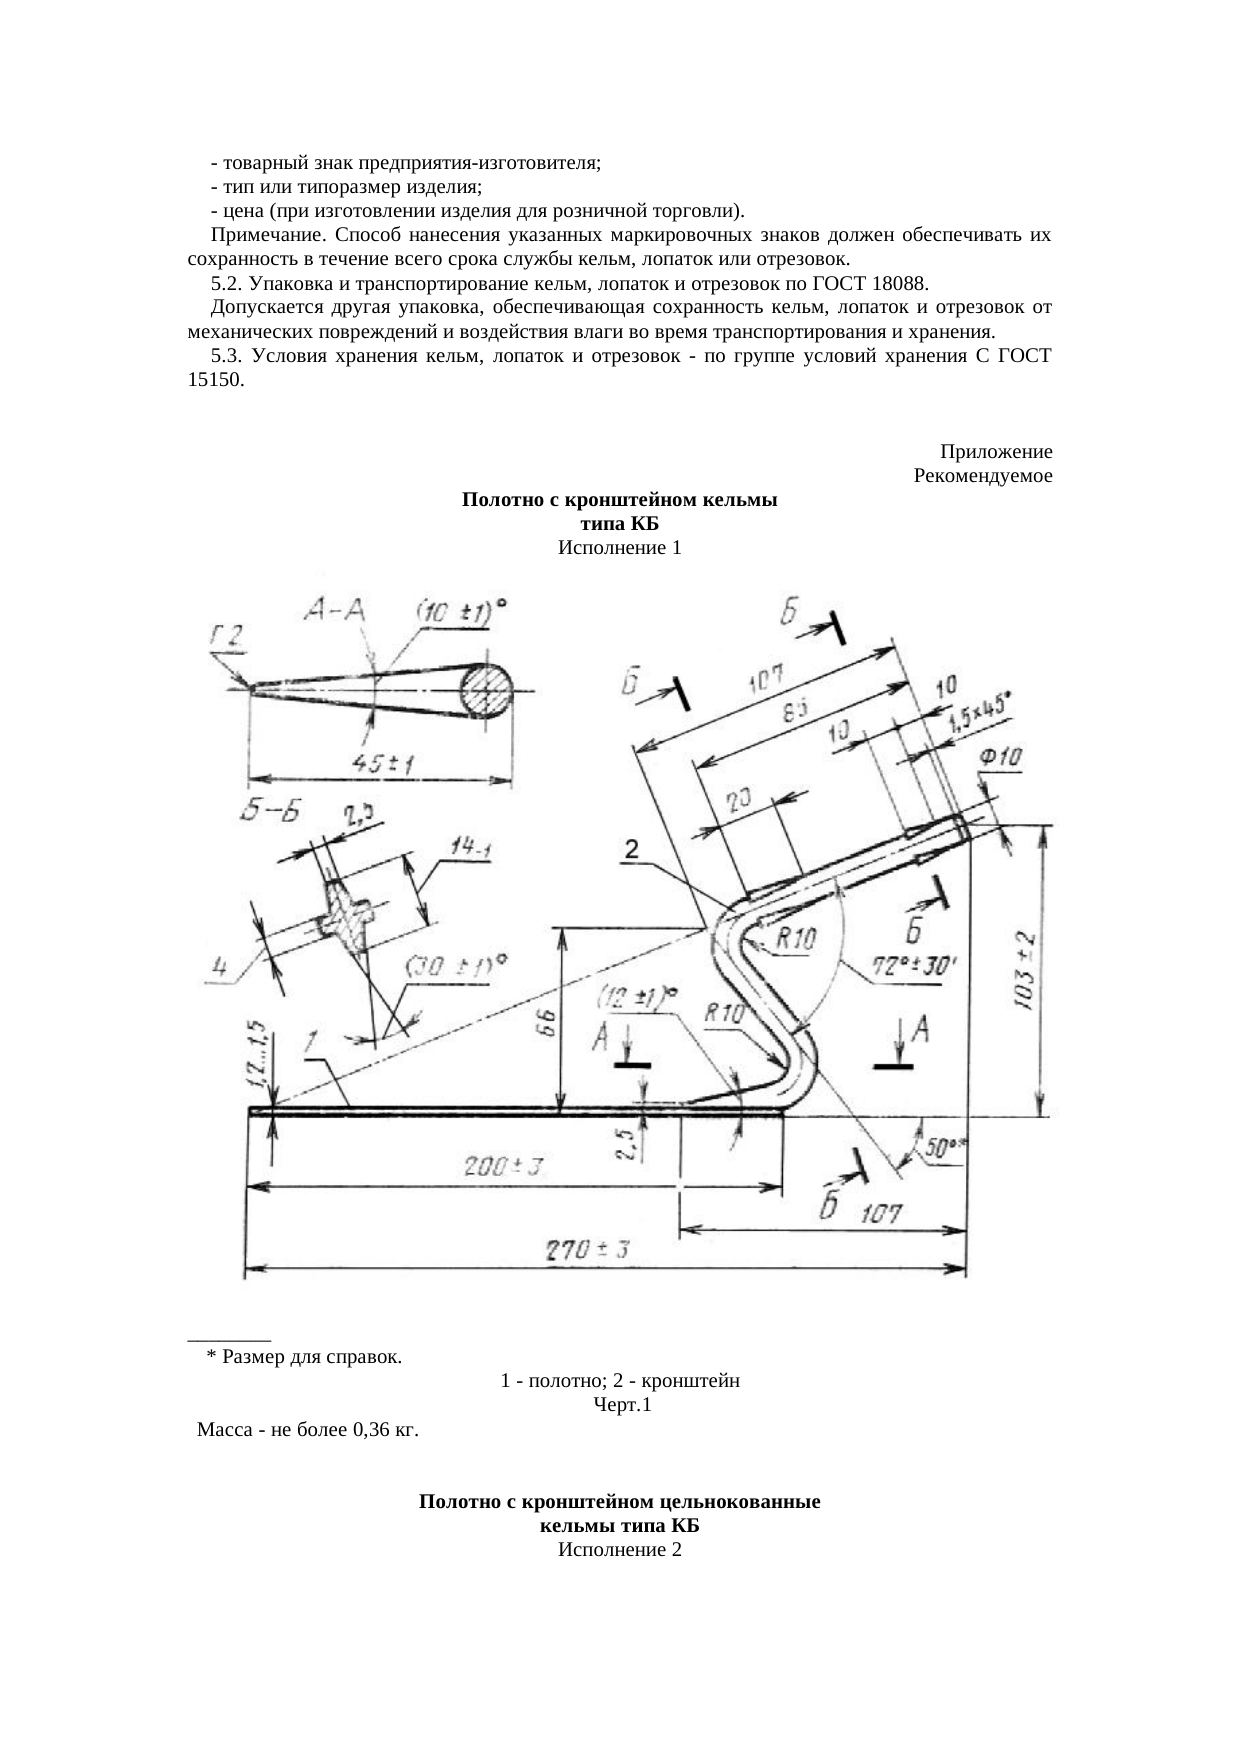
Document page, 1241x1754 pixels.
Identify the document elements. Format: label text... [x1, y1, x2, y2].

text Допускается другая упаковка, обеспечивающая сохранность кельм, лопаток и отрезовок от механических повреждений и воздействия влаги во время транспортирования и хранения. [187, 294, 1053, 342]
text * Размер для справок. [187, 1344, 1053, 1368]
subtitle типа КБ [187, 511, 1053, 535]
text ________ [187, 1320, 1053, 1344]
text Исполнение 1 [187, 535, 1053, 558]
text 1 - полотно; 2 - кронштейн [187, 1368, 1053, 1392]
subtitle Полотно с кронштейном цельнокованные [187, 1488, 1053, 1513]
text Исполнение 2 [187, 1537, 1053, 1561]
text Примечание. Способ нанесения указанных маркировочных знаков должен обеспечивать их сохранность в течение всего срока службы кельм, лопаток или отрезовок. [187, 222, 1053, 270]
text - тип или типоразмер изделия; [187, 174, 1053, 198]
subtitle кельмы типа КБ [187, 1513, 1053, 1537]
text 5.2. Упаковка и транспортирование кельм, лопаток и отрезовок по ГОСТ 18088. [187, 270, 1053, 294]
text Масса - не более 0,36 кг. [187, 1416, 1053, 1440]
picture [187, 558, 1097, 1320]
text Черт.1 [187, 1392, 1053, 1416]
text - цена (при изготовлении изделия для розничной торговли). [187, 198, 1053, 222]
text Рекомендуемое [187, 463, 1053, 487]
subtitle Полотно с кронштейном кельмы [187, 487, 1053, 511]
text Приложение [187, 439, 1053, 463]
text - товарный знак предприятия-изготовителя; [187, 150, 1053, 174]
text 5.3. Условия хранения кельм, лопаток и отрезовок - по группе условий хранения С ГОСТ 15150. [187, 342, 1053, 391]
